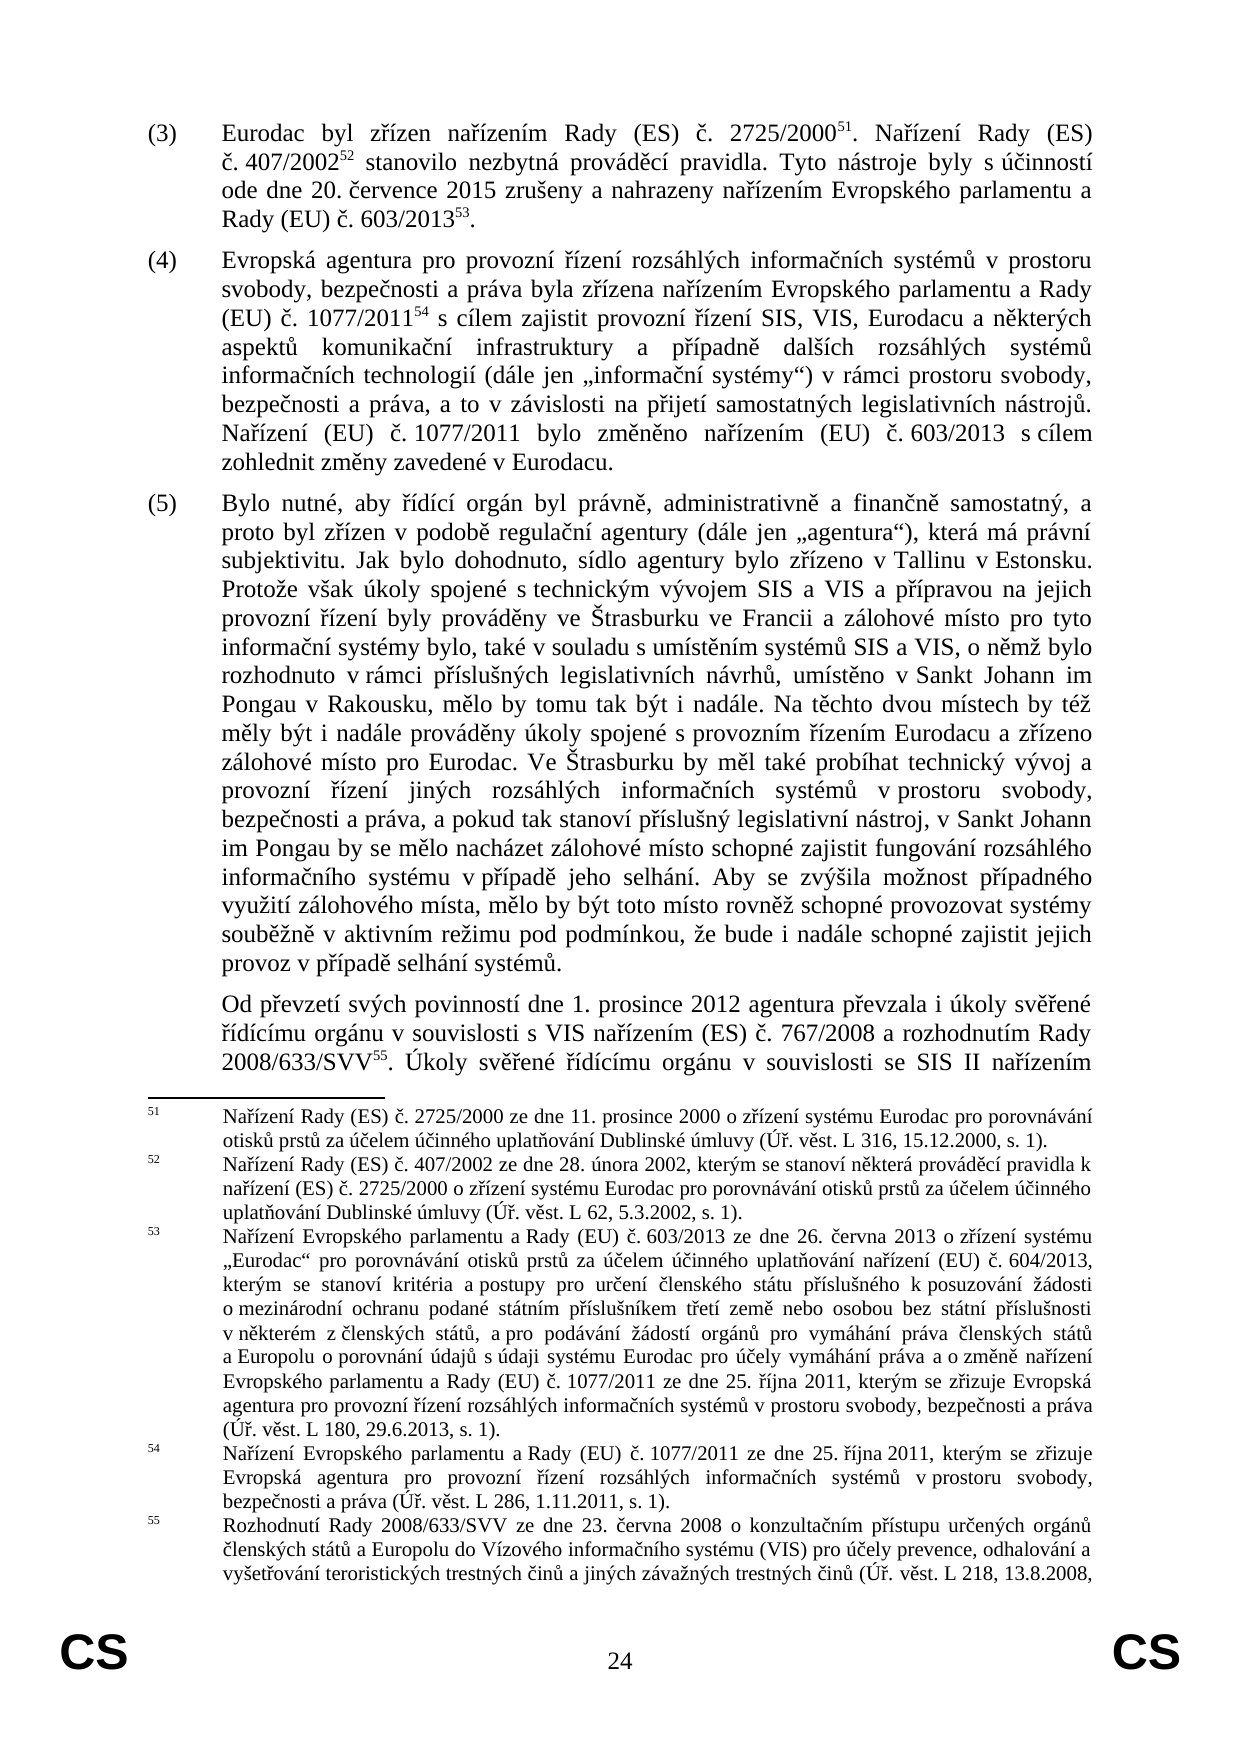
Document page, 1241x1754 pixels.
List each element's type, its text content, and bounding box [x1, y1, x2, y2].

text (3) Eurodac byl zřízen nařízením Rady (ES) č. 2725/2000. Nařízení Rady (ES) č. 407/2002 stanovilo nezbytná prováděcí pravidla. Tyto nástroje byly s účinností ode dne 20. července 2015 zrušeny a nahrazeny nařízením Evropského parlamentu a Rady (EU) č. 603/2013. [148, 118, 1093, 233]
text (4) Evropská agentura pro provozní řízení rozsáhlých informačních systémů v prostoru svobody, bezpečnosti a práva byla zřízena nařízením Evropského parlamentu a Rady (EU) č. 1077/2011 s cílem zajistit provozní řízení SIS, VIS, Eurodacu a některých aspektů komunikační infrastruktury a případně dalších rozsáhlých systémů informačních technologií (dále jen „informační systémy“) v rámci prostoru svobody, bezpečnosti a práva, a to v závislosti na přijetí samostatných legislativních nástrojů. Nařízení (EU) č. 1077/2011 bylo změněno nařízením (EU) č. 603/2013 s cílem zohlednit změny zavedené v Eurodacu. [148, 246, 1093, 476]
text (5) Bylo nutné, aby řídící orgán byl právně, administrativně a finančně samostatný, a proto byl zřízen v podobě regulační agentury (dále jen „agentura“), která má právní subjektivitu. Jak bylo dohodnuto, sídlo agentury bylo zřízeno v Tallinu v Estonsku. Protože však úkoly spojené s technickým vývojem SIS a VIS a přípravou na jejich provozní řízení byly prováděny ve Štrasburku ve Francii a zálohové místo pro tyto informační systémy bylo, také v souladu s umístěním systémů SIS a VIS, o němž bylo rozhodnuto v rámci příslušných legislativních návrhů, umístěno v Sankt Johann im Pongau v Rakousku, mělo by tomu tak být i nadále. Na těchto dvou místech by též měly být i nadále prováděny úkoly spojené s provozním řízením Eurodacu a zřízeno zálohové místo pro Eurodac. Ve Štrasburku by měl také probíhat technický vývoj a provozní řízení jiných rozsáhlých informačních systémů v prostoru svobody, bezpečnosti a práva, a pokud tak stanoví příslušný legislativní nástroj, v Sankt Johann im Pongau by se mělo nacházet zálohové místo schopné zajistit fungování rozsáhlého informačního systému v případě jeho selhání. Aby se zvýšila možnost případného využití zálohového místa, mělo by být toto místo rovněž schopné provozovat systémy souběžně v aktivním režimu pod podmínkou, že bude i nadále schopné zajistit jejich provoz v případě selhání systémů. [148, 488, 1093, 977]
